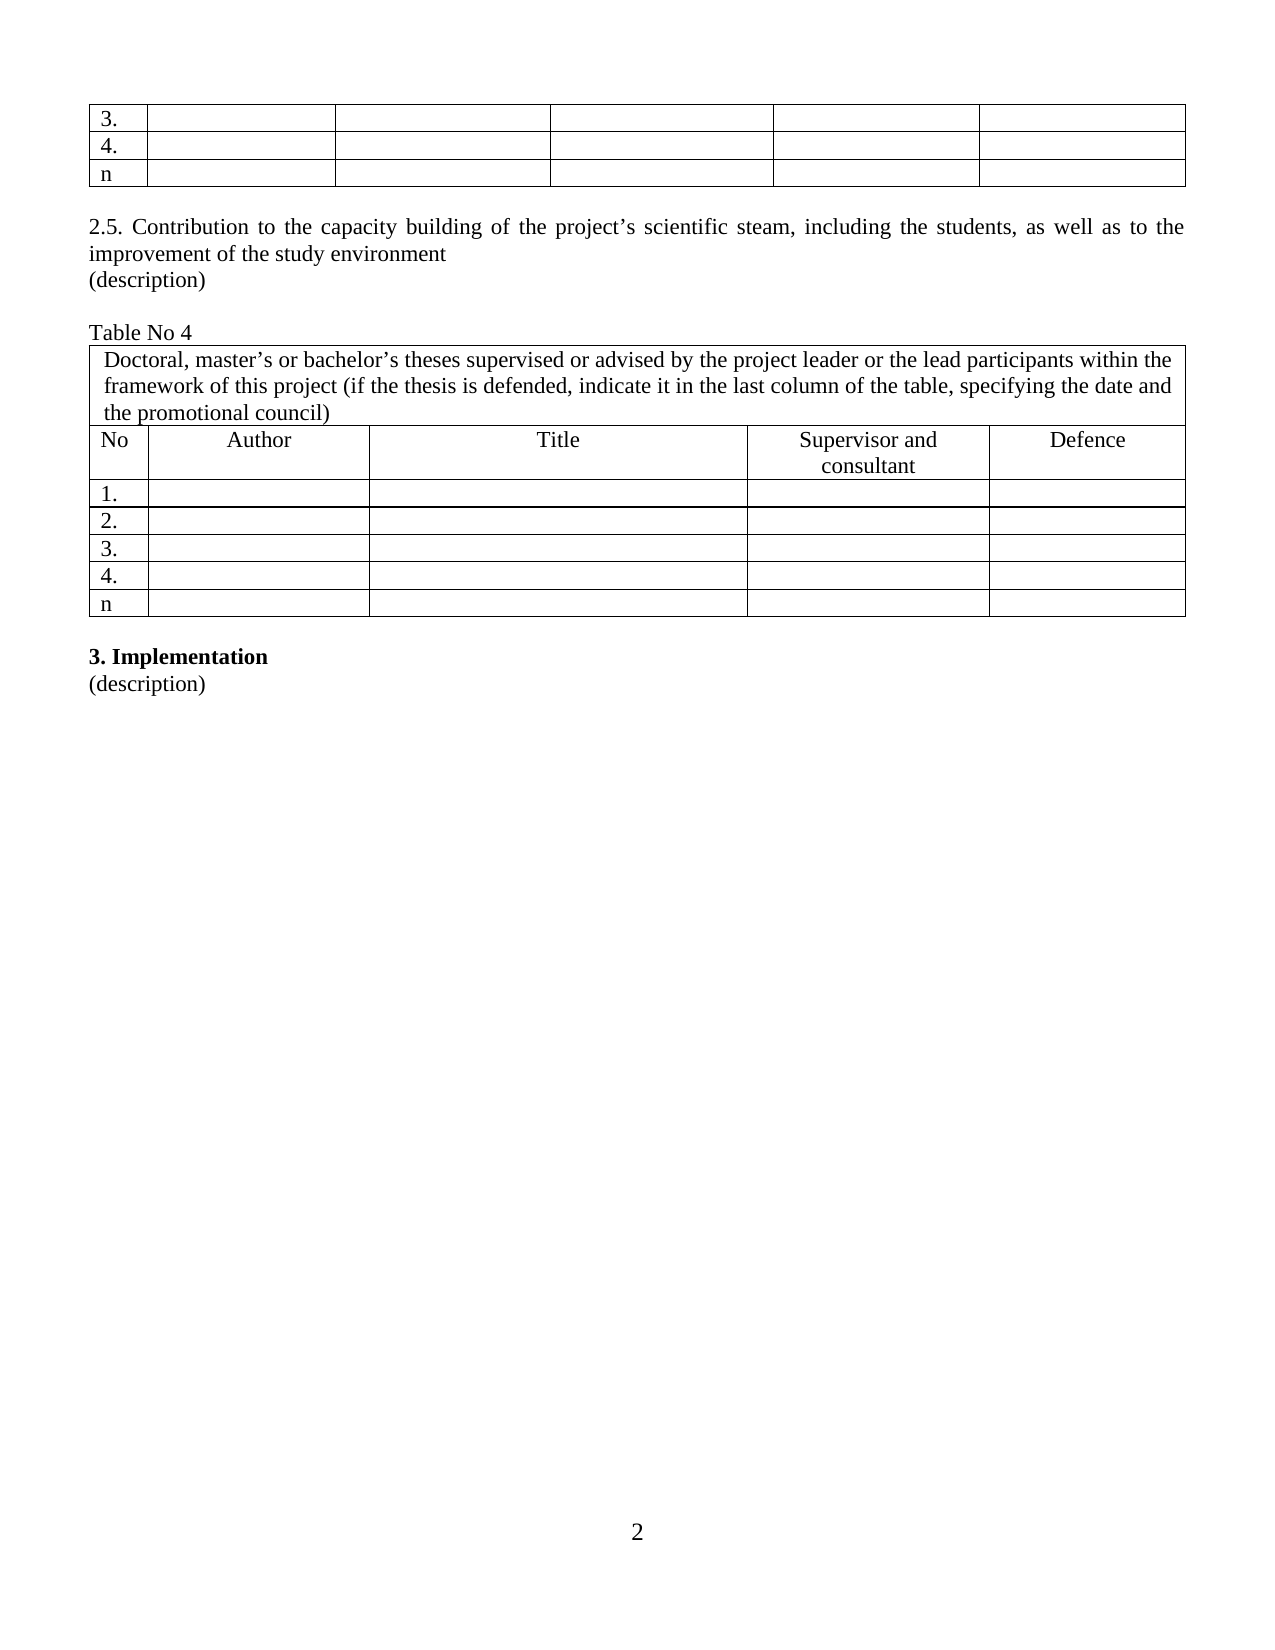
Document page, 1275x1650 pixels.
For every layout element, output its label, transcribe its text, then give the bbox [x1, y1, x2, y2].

table_cell 1. [90, 480, 148, 506]
table_cell [148, 132, 335, 158]
table_cell Defence [990, 426, 1185, 479]
text (description) [89, 670, 1186, 696]
table_cell [990, 535, 1185, 561]
table_cell [980, 132, 1185, 158]
table_cell [370, 535, 747, 561]
table_cell [748, 535, 989, 561]
text 3. Implementation [89, 643, 1186, 670]
table_cell [774, 160, 979, 186]
table_cell n [90, 160, 147, 186]
table_cell [990, 562, 1185, 588]
table_cell n [90, 590, 148, 616]
table_cell 4. [90, 562, 148, 588]
table_cell [748, 590, 989, 616]
table_cell [748, 562, 989, 588]
table_cell Author [149, 426, 369, 479]
text 2.5. Contribution to the capacity building of the project’s scientific steam, including the students, as well as to the improvement of the study environment [89, 213, 1186, 266]
table_cell [990, 590, 1185, 616]
table_cell [370, 508, 747, 534]
table_cell [149, 562, 369, 588]
table_cell [748, 508, 989, 534]
table_cell [149, 508, 369, 534]
table_cell [149, 535, 369, 561]
table_cell [990, 480, 1185, 506]
table_cell No [90, 426, 148, 479]
table_cell 3. [90, 535, 148, 561]
table_cell [149, 590, 369, 616]
table_cell [990, 508, 1185, 534]
table_cell [336, 132, 550, 158]
table_cell Supervisor and consultant [748, 426, 989, 479]
table_cell [980, 160, 1185, 186]
table_cell 4. [90, 132, 147, 158]
table_cell Title [370, 426, 747, 479]
text (description) [89, 266, 1186, 292]
table_cell 2. [90, 508, 148, 534]
table_cell [370, 562, 747, 588]
text Table No 4 [89, 319, 1186, 345]
table_header Doctoral, master’s or bachelor’s theses supervised or advised by the project leader or the lead participants within the framework of this project (if the thesis is defended, indicate it in the last column of the table, specifying the date and the promotional council) [90, 346, 1185, 425]
table_cell [774, 105, 979, 131]
table_cell [336, 105, 550, 131]
table_cell [748, 480, 989, 506]
table_cell [774, 132, 979, 158]
table_cell [551, 160, 773, 186]
table_cell [551, 105, 773, 131]
table_cell [980, 105, 1185, 131]
table_cell [336, 160, 550, 186]
table_cell [370, 480, 747, 506]
table_cell [551, 132, 773, 158]
table_cell [149, 480, 369, 506]
table_cell [370, 590, 747, 616]
table_cell [148, 160, 335, 186]
table_cell [148, 105, 335, 131]
table_cell 3. [90, 105, 147, 131]
